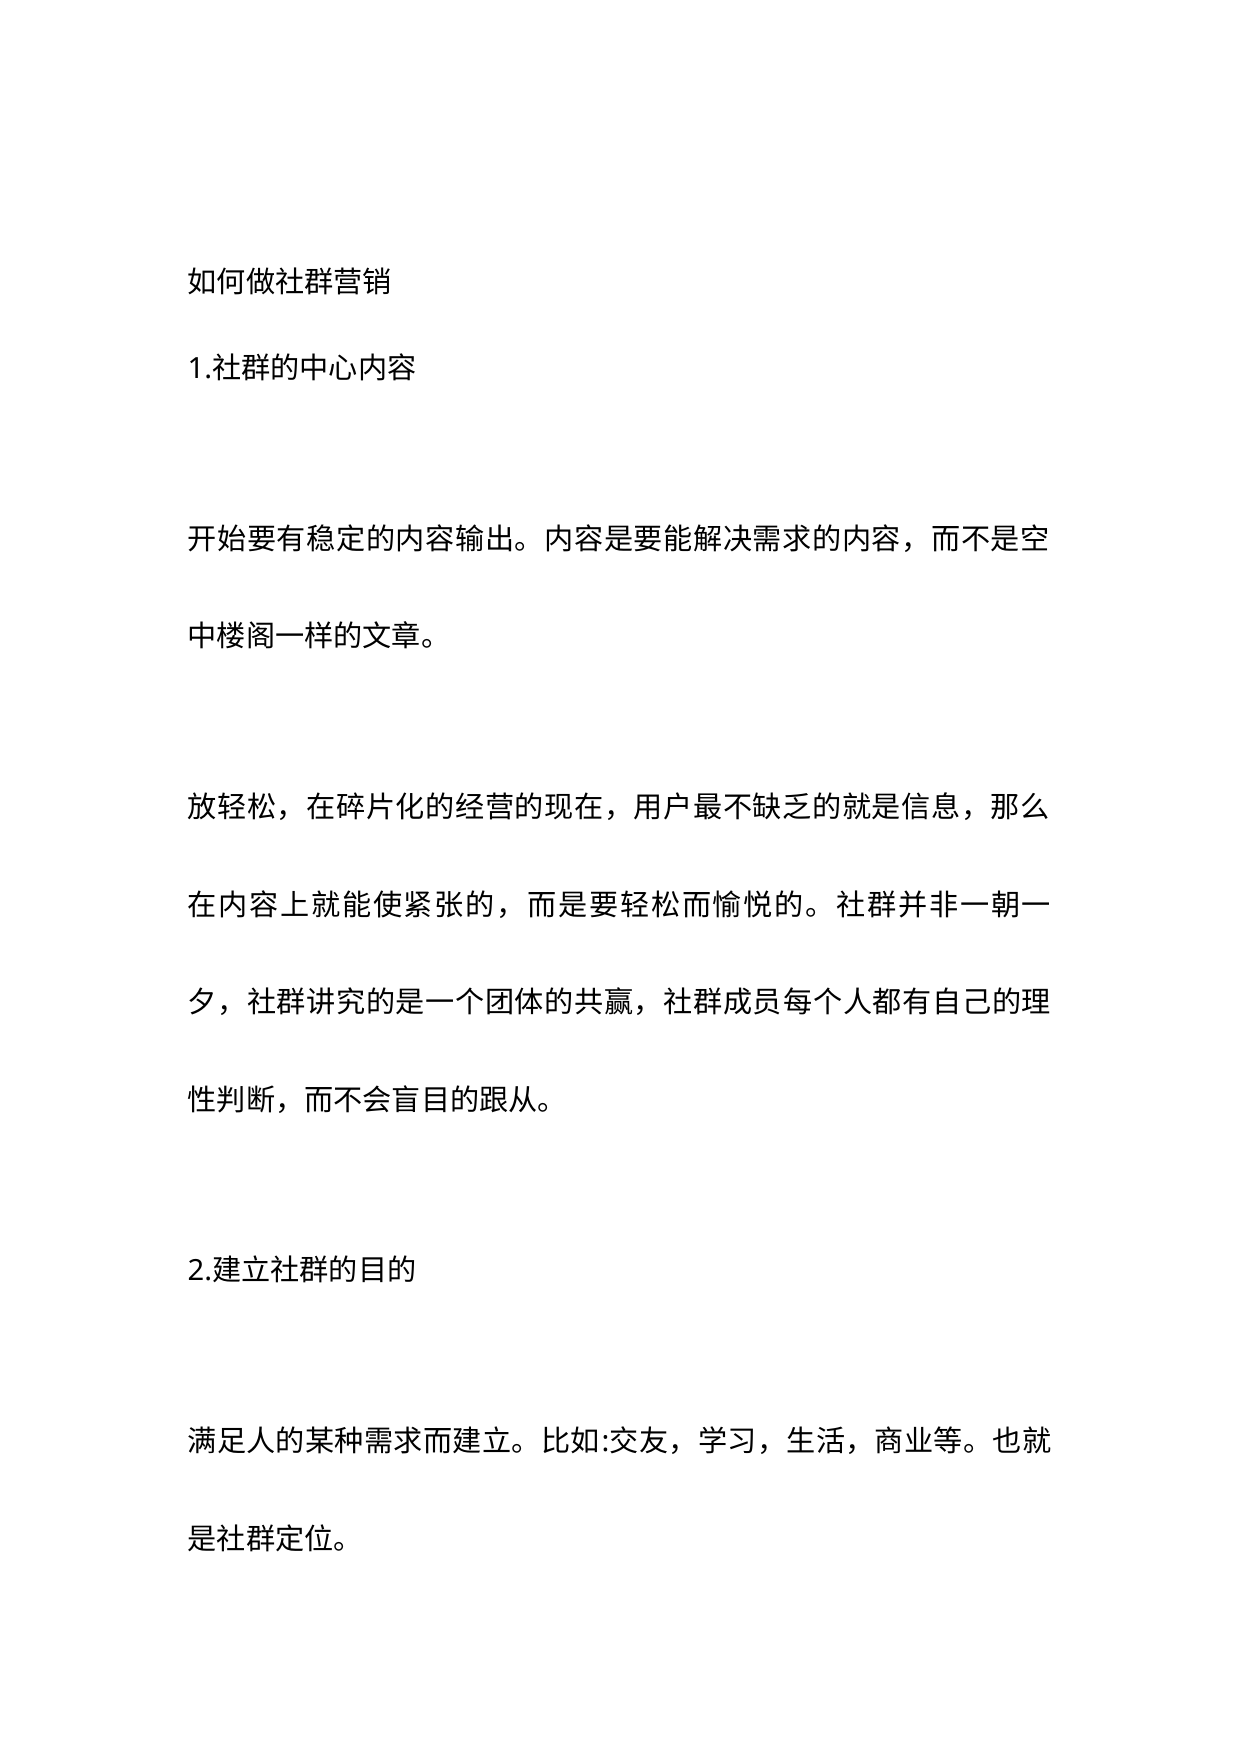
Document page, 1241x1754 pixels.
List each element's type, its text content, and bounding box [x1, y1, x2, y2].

list 1.社群的中心内容 [187, 333, 1053, 398]
list 2.建立社群的目的 [187, 1236, 1053, 1301]
list 满足人的某种需求而建立。比如:交友，学习，生活，商业等。也就是社群定位。 [187, 1407, 1053, 1569]
list 放轻松，在碎片化的经营的现在，用户最不缺乏的就是信息，那么在内容上就能使紧张的，而是要轻松而愉悦的。社群并非一朝一夕，社群讲究的是一个团体的共赢，社群成员每个人都有自己的理性判断，而不会盲目的跟从。 [187, 772, 1053, 1130]
list 开始要有稳定的内容输出。内容是要能解决需求的内容，而不是空中楼阁一样的文章。 [187, 504, 1053, 666]
list 如何做社群营销 [187, 247, 1053, 312]
